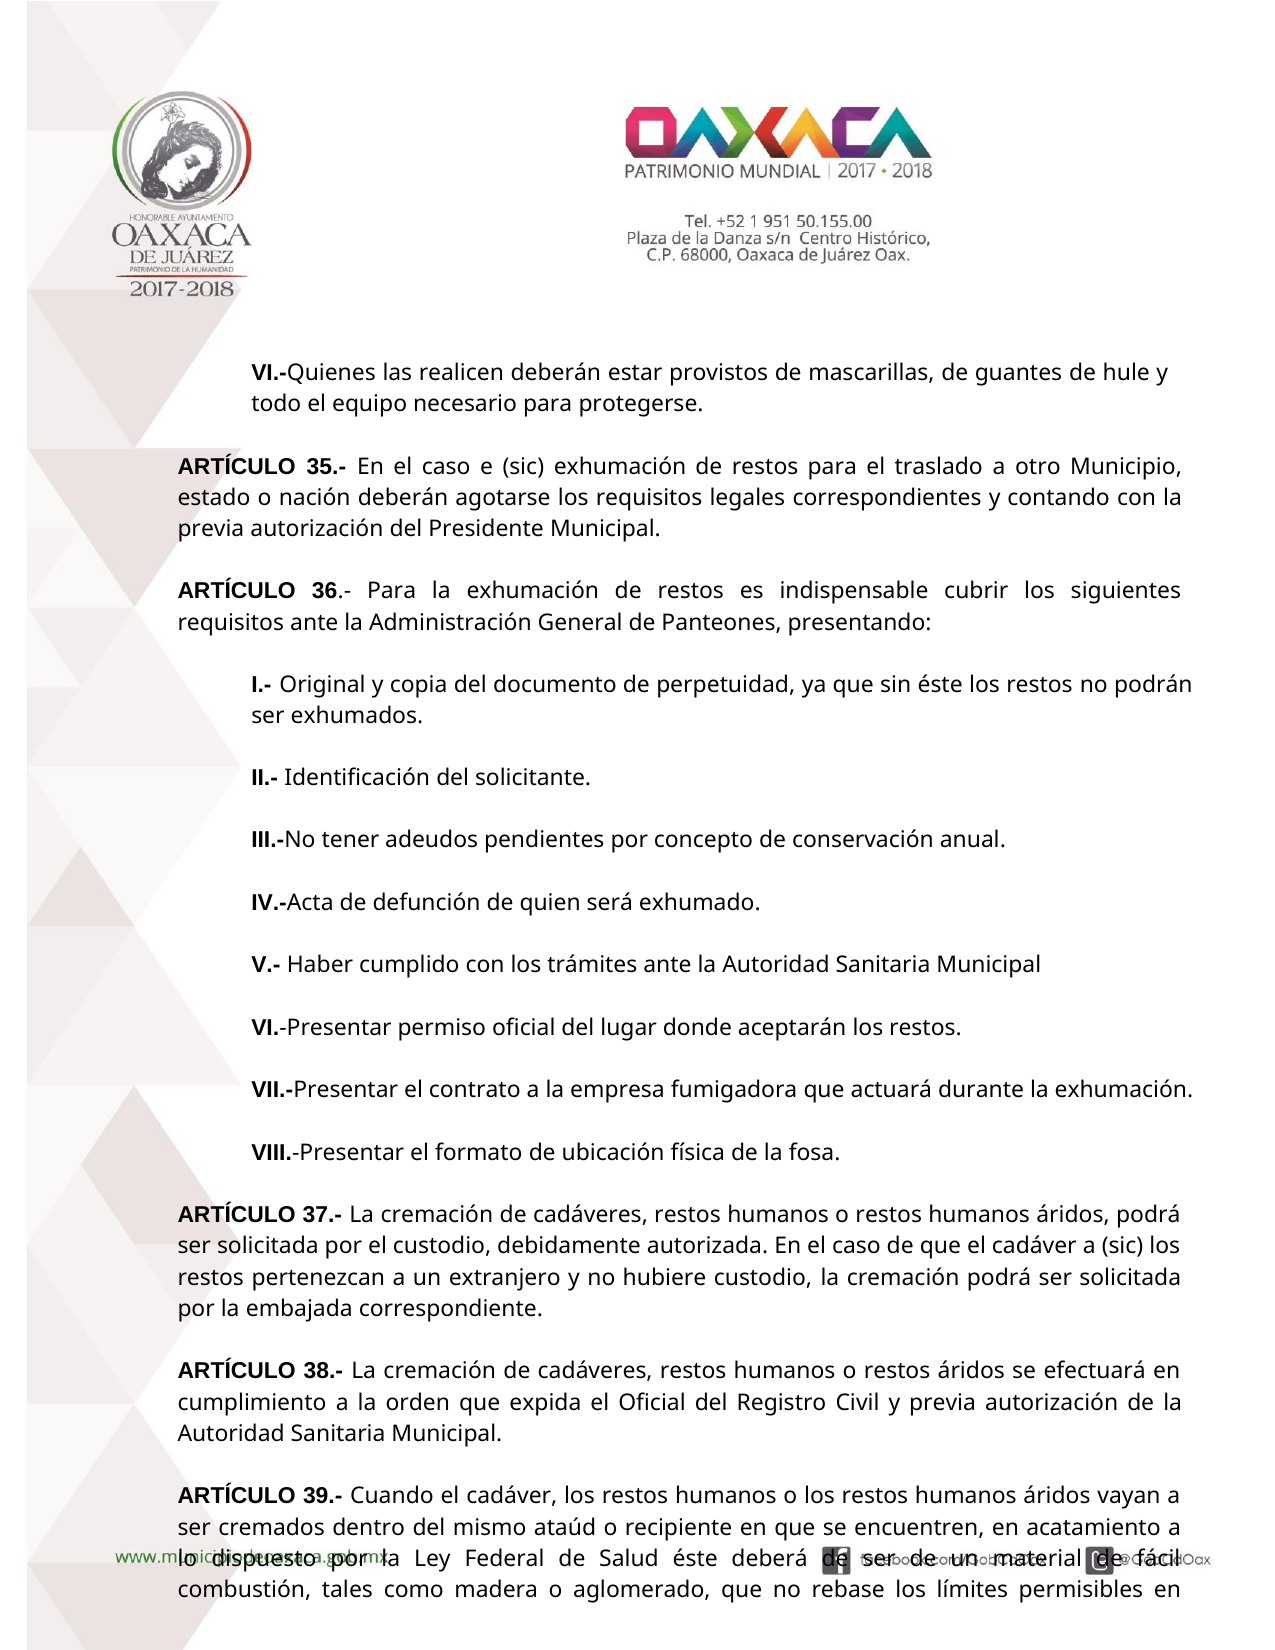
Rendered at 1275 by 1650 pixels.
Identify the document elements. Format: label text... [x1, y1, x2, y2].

text VIII.-Presentar el formato de ubicación física de la fosa. [251, 1136, 1194, 1167]
text III.-No tener adeudos pendientes por concepto de conservación anual. [251, 823, 1194, 855]
text VII.-Presentar el contrato a la empresa fumigadora que actuará durante la exhumación. [251, 1073, 1194, 1104]
text ARTÍCULO 36.- Para la exhumación de restos es indispensable cubrir los siguientes requisitos ante la Administración General de Panteones, presentando: [177, 574, 1182, 637]
text I.- Original y copia del documento de perpetuidad, ya que sin éste los restos no podrán ser exhumados. [251, 667, 1194, 730]
text II.- Identificación del solicitante. [251, 761, 1194, 792]
text ARTÍCULO 38.- La cremación de cadáveres, restos humanos o restos áridos se efectuará en cumplimiento a la orden que expida el Oficial del Registro Civil y previa autorización de la Autoridad Sanitaria Municipal. [177, 1354, 1182, 1448]
text VI.-Presentar permiso oficial del lugar donde aceptarán los restos. [251, 1011, 1194, 1042]
picture [23, 1, 1212, 1650]
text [177, 1479, 1182, 1604]
text IV.-Acta de defunción de quien será exhumado. [251, 886, 1194, 917]
text ARTÍCULO 35.- En el caso e (sic) exhumación de restos para el traslado a otro Municipio, estado o nación deberán agotarse los requisitos legales correspondientes y contando con la previa autorización del Presidente Municipal. [177, 449, 1182, 543]
text V.- Haber cumplido con los trámites ante la Autoridad Sanitaria Municipal [251, 948, 1194, 979]
text ARTÍCULO 37.- La cremación de cadáveres, restos humanos o restos humanos áridos, podrá ser solicitada por el custodio, debidamente autorizada. En el caso de que el cadáver a (sic) los restos pertenezcan a un extranjero y no hubiere custodio, la cremación podrá ser solicitada por la embajada correspondiente. [177, 1198, 1182, 1323]
text VI.-Quienes las realicen deberán estar provistos de mascarillas, de guantes de hule y todo el equipo necesario para protegerse. [251, 356, 1190, 418]
